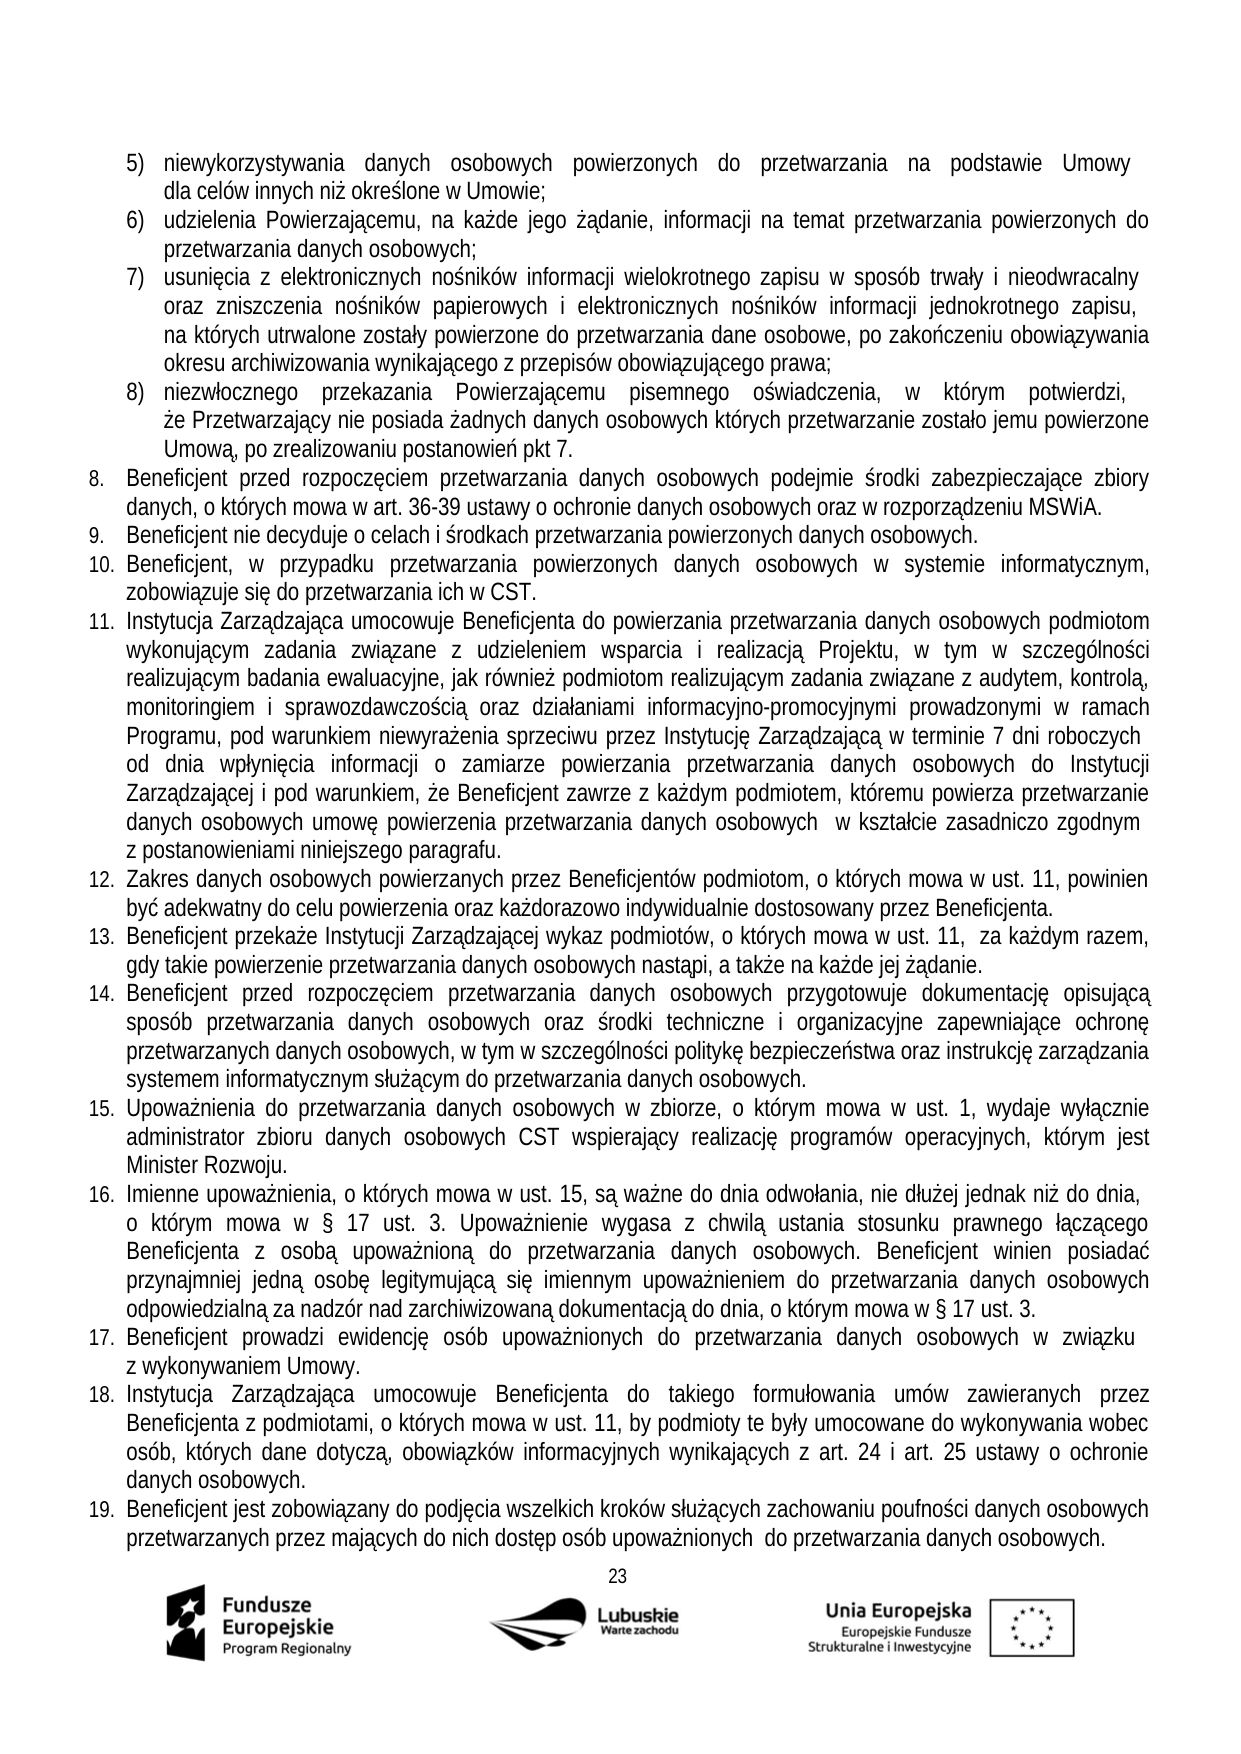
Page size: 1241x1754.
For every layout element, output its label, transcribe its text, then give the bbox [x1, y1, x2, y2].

list niezwłocznego przekazania Powierzającemu pisemnego oświadczenia, w którym potwierdzi, że Przetwarzający nie posiada żadnych danych osobowych których przetwarzanie zostało jemu powierzone Umową, po zrealizowaniu postanowień pkt 7. [126, 377, 1152, 463]
list Upoważnienia do przetwarzania danych osobowych w zbiorze, o którym mowa w ust. 1, wydaje wyłącznie administrator zbioru danych osobowych CST wspierający realizację programów operacyjnych, którym jest Minister Rozwoju. [89, 1093, 1152, 1179]
list Beneficjent nie decyduje o celach i środkach przetwarzania powierzonych danych osobowych. [89, 520, 1152, 549]
list Instytucja Zarządzająca umocowuje Beneficjenta do takiego formułowania umów zawieranych przez Beneficjenta z podmiotami, o których mowa w ust. 11, by podmioty te były umocowane do wykonywania wobec osób, których dane dotyczą, obowiązków informacyjnych wynikających z art. 24 i art. 25 ustawy o ochronie danych osobowych. [89, 1379, 1152, 1494]
list Beneficjent jest zobowiązany do podjęcia wszelkich kroków służących zachowaniu poufności danych osobowych przetwarzanych przez mających do nich dostęp osób upoważnionych do przetwarzania danych osobowych. [89, 1494, 1152, 1551]
list udzielenia Powierzającemu, na każde jego żądanie, informacji na temat przetwarzania powierzonych do przetwarzania danych osobowych; [126, 205, 1152, 262]
list Beneficjent przed rozpoczęciem przetwarzania danych osobowych przygotowuje dokumentację opisującą sposób przetwarzania danych osobowych oraz środki techniczne i organizacyjne zapewniające ochronę przetwarzanych danych osobowych, w tym w szczególności politykę bezpieczeństwa oraz instrukcję zarządzania systemem informatycznym służącym do przetwarzania danych osobowych. [89, 978, 1152, 1093]
list Instytucja Zarządzająca umocowuje Beneficjenta do powierzania przetwarzania danych osobowych podmiotom wykonującym zadania związane z udzieleniem wsparcia i realizacją Projektu, w tym w szczególności realizującym badania ewaluacyjne, jak również podmiotom realizującym zadania związane z audytem, kontrolą, monitoringiem i sprawozdawczością oraz działaniami informacyjno-promocyjnymi prowadzonymi w ramach Programu, pod warunkiem niewyrażenia sprzeciwu przez Instytucję Zarządzającą w terminie 7 dni roboczych od dnia wpłynięcia informacji o zamiarze powierzania przetwarzania danych osobowych do Instytucji Zarządzającej i pod warunkiem, że Beneficjent zawrze z każdym podmiotem, któremu powierza przetwarzanie danych osobowych umowę powierzenia przetwarzania danych osobowych w kształcie zasadniczo zgodnym z postanowieniami niniejszego paragrafu. [89, 606, 1152, 864]
list Zakres danych osobowych powierzanych przez Beneficjentów podmiotom, o których mowa w ust. 11, powinien być adekwatny do celu powierzenia oraz każdorazowo indywidualnie dostosowany przez Beneficjenta. [89, 864, 1152, 921]
list Beneficjent przed rozpoczęciem przetwarzania danych osobowych podejmie środki zabezpieczające zbiory danych, o których mowa w art. 36-39 ustawy o ochronie danych osobowych oraz w rozporządzeniu MSWiA. [89, 463, 1152, 520]
picture [147, 1564, 1093, 1681]
list Beneficjent przekaże Instytucji Zarządzającej wykaz podmiotów, o których mowa w ust. 11, za każdym razem, gdy takie powierzenie przetwarzania danych osobowych nastąpi, a także na każde jej żądanie. [89, 921, 1152, 978]
list Beneficjent, w przypadku przetwarzania powierzonych danych osobowych w systemie informatycznym, zobowiązuje się do przetwarzania ich w CST. [89, 549, 1152, 606]
list niewykorzystywania danych osobowych powierzonych do przetwarzania na podstawie Umowy dla celów innych niż określone w Umowie; [126, 148, 1152, 205]
list Beneficjent prowadzi ewidencję osób upoważnionych do przetwarzania danych osobowych w związku z wykonywaniem Umowy. [89, 1322, 1152, 1379]
list Imienne upoważnienia, o których mowa w ust. 15, są ważne do dnia odwołania, nie dłużej jednak niż do dnia, o którym mowa w § 17 ust. 3. Upoważnienie wygasa z chwilą ustania stosunku prawnego łączącego Beneficjenta z osobą upoważnioną do przetwarzania danych osobowych. Beneficjent winien posiadać przynajmniej jedną osobę legitymującą się imiennym upoważnieniem do przetwarzania danych osobowych odpowiedzialną za nadzór nad zarchiwizowaną dokumentacją do dnia, o którym mowa w § 17 ust. 3. [89, 1179, 1152, 1322]
list usunięcia z elektronicznych nośników informacji wielokrotnego zapisu w sposób trwały i nieodwracalny oraz zniszczenia nośników papierowych i elektronicznych nośników informacji jednokrotnego zapisu, na których utrwalone zostały powierzone do przetwarzania dane osobowe, po zakończeniu obowiązywania okresu archiwizowania wynikającego z przepisów obowiązującego prawa; [126, 262, 1152, 377]
